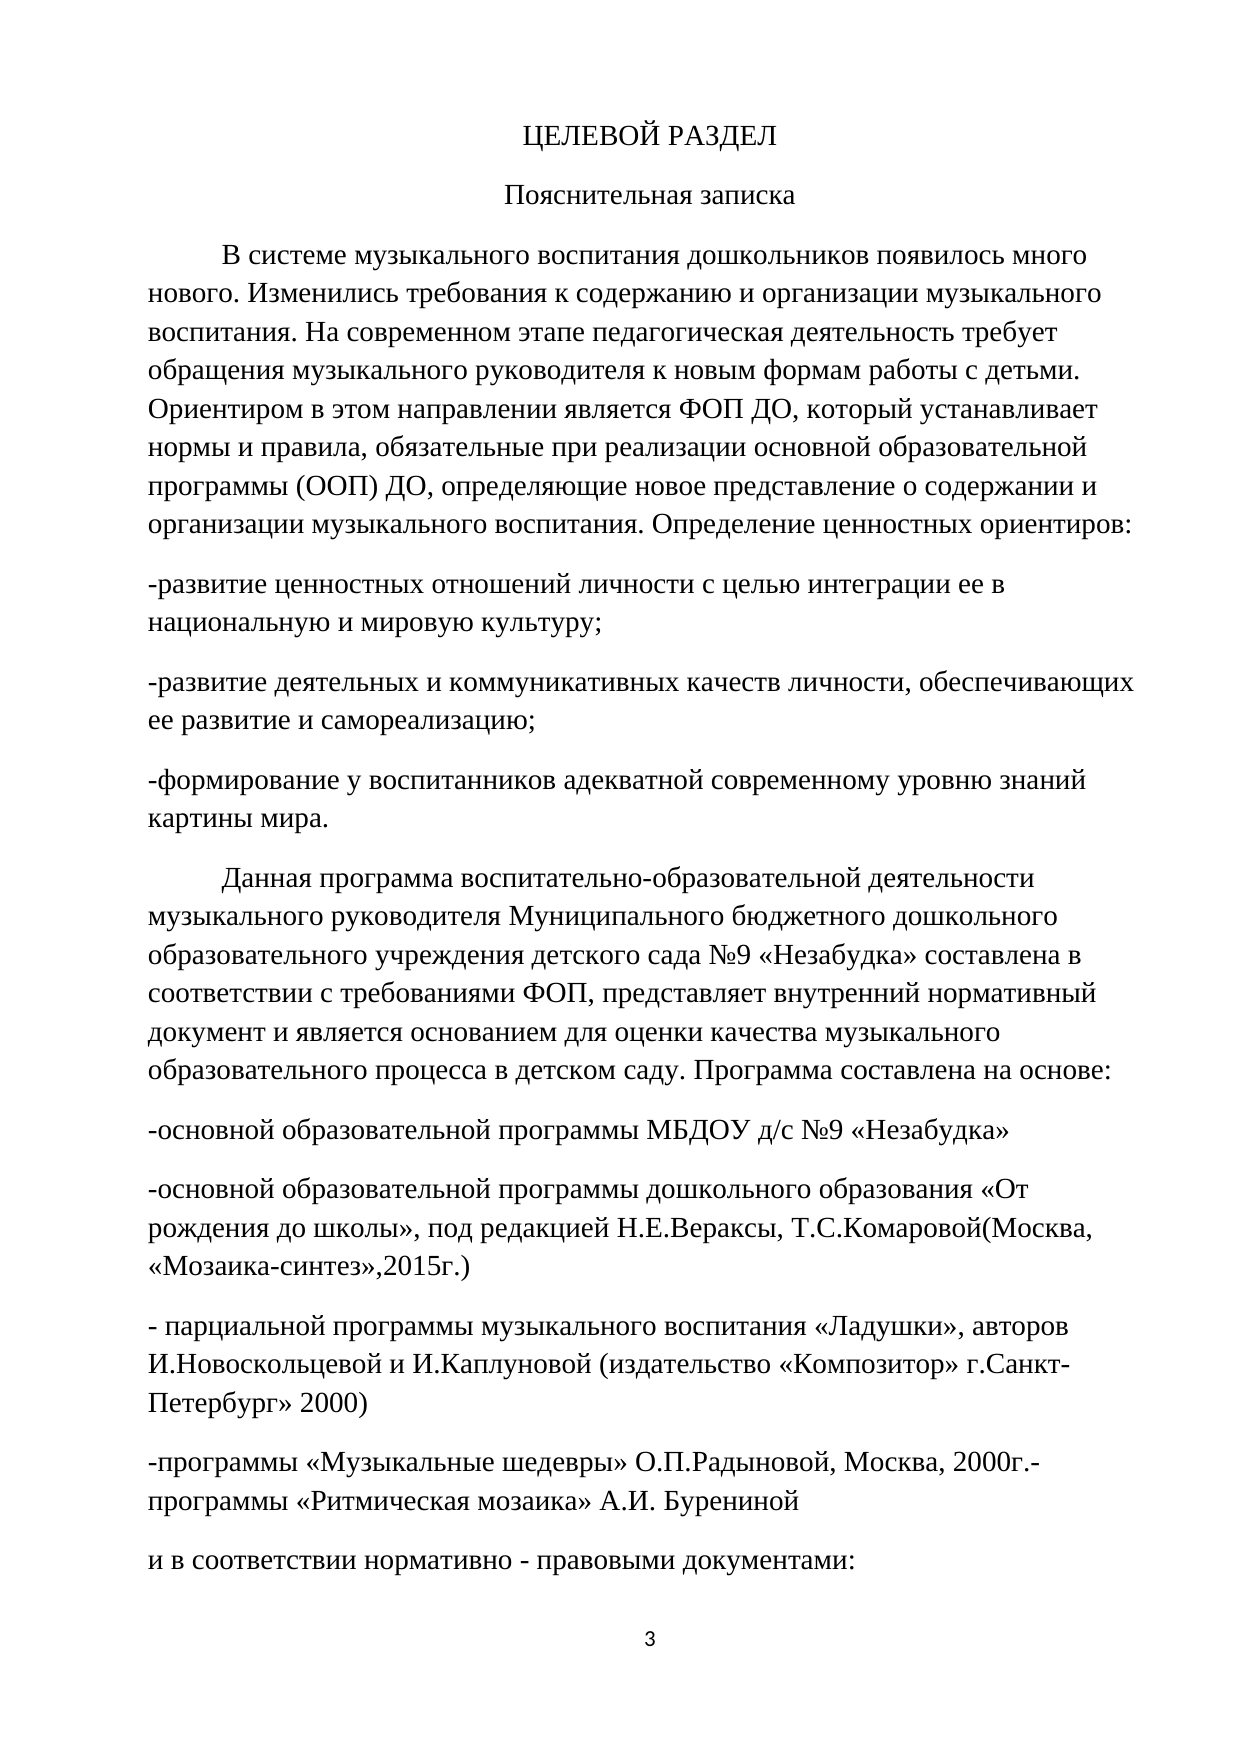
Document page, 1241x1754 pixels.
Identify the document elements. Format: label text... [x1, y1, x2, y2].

text - парциальной программы музыкального воспитания «Ладушки», авторов И.Новоскольцевой и И.Каплуновой (издательство «Композитор» г.Санкт- Петербург» 2000) [148, 1308, 1152, 1418]
text -формирование у воспитанников адекватной современному уровню знаний картины мира. [148, 762, 1152, 834]
text -программы «Музыкальные шедевры» О.П.Радыновой, Москва, 2000г.-программы «Ритмическая мозаика» А.И. Бурениной [148, 1444, 1152, 1516]
text -основной образовательной программы дошкольного образования «От рождения до школы», под редакцией Н.Е.Вераксы, Т.С.Комаровой(Москва, «Мозаика-синтез»,2015г.) [148, 1171, 1152, 1282]
text ЦЕЛЕВОЙ РАЗДЕЛ [148, 118, 1152, 152]
text -развитие ценностных отношений личности с целью интеграции ее в национальную и мировую культуру; [148, 566, 1152, 638]
text -развитие деятельных и коммуникативных качеств личности, обеспечивающих ее развитие и самореализацию; [148, 664, 1152, 736]
text Данная программа воспитательно-образовательной деятельности музыкального руководителя Муниципального бюджетного дошкольного образовательного учреждения детского сада №9 «Незабудка» составлена в соответствии с требованиями ФОП, представляет внутренний нормативный документ и является основанием для оценки качества музыкального образовательного процесса в детском саду. Программа составлена на основе: [148, 860, 1152, 1086]
text -основной образовательной программы МБДОУ д/с №9 «Незабудка» [148, 1112, 1152, 1145]
text Пояснительная записка [148, 177, 1152, 211]
text и в соответствии нормативно - правовыми документами: [148, 1542, 1152, 1576]
text В системе музыкального воспитания дошкольников появилось много нового. Изменились требования к содержанию и организации музыкального воспитания. На современном этапе педагогическая деятельность требует обращения музыкального руководителя к новым формам работы с детьми. Ориентиром в этом направлении является ФОП ДО, который устанавливает нормы и правила, обязательные при реализации основной образовательной программы (ООП) ДО, определяющие новое представление о содержании и организации музыкального воспитания. Определение ценностных ориентиров: [148, 237, 1152, 540]
